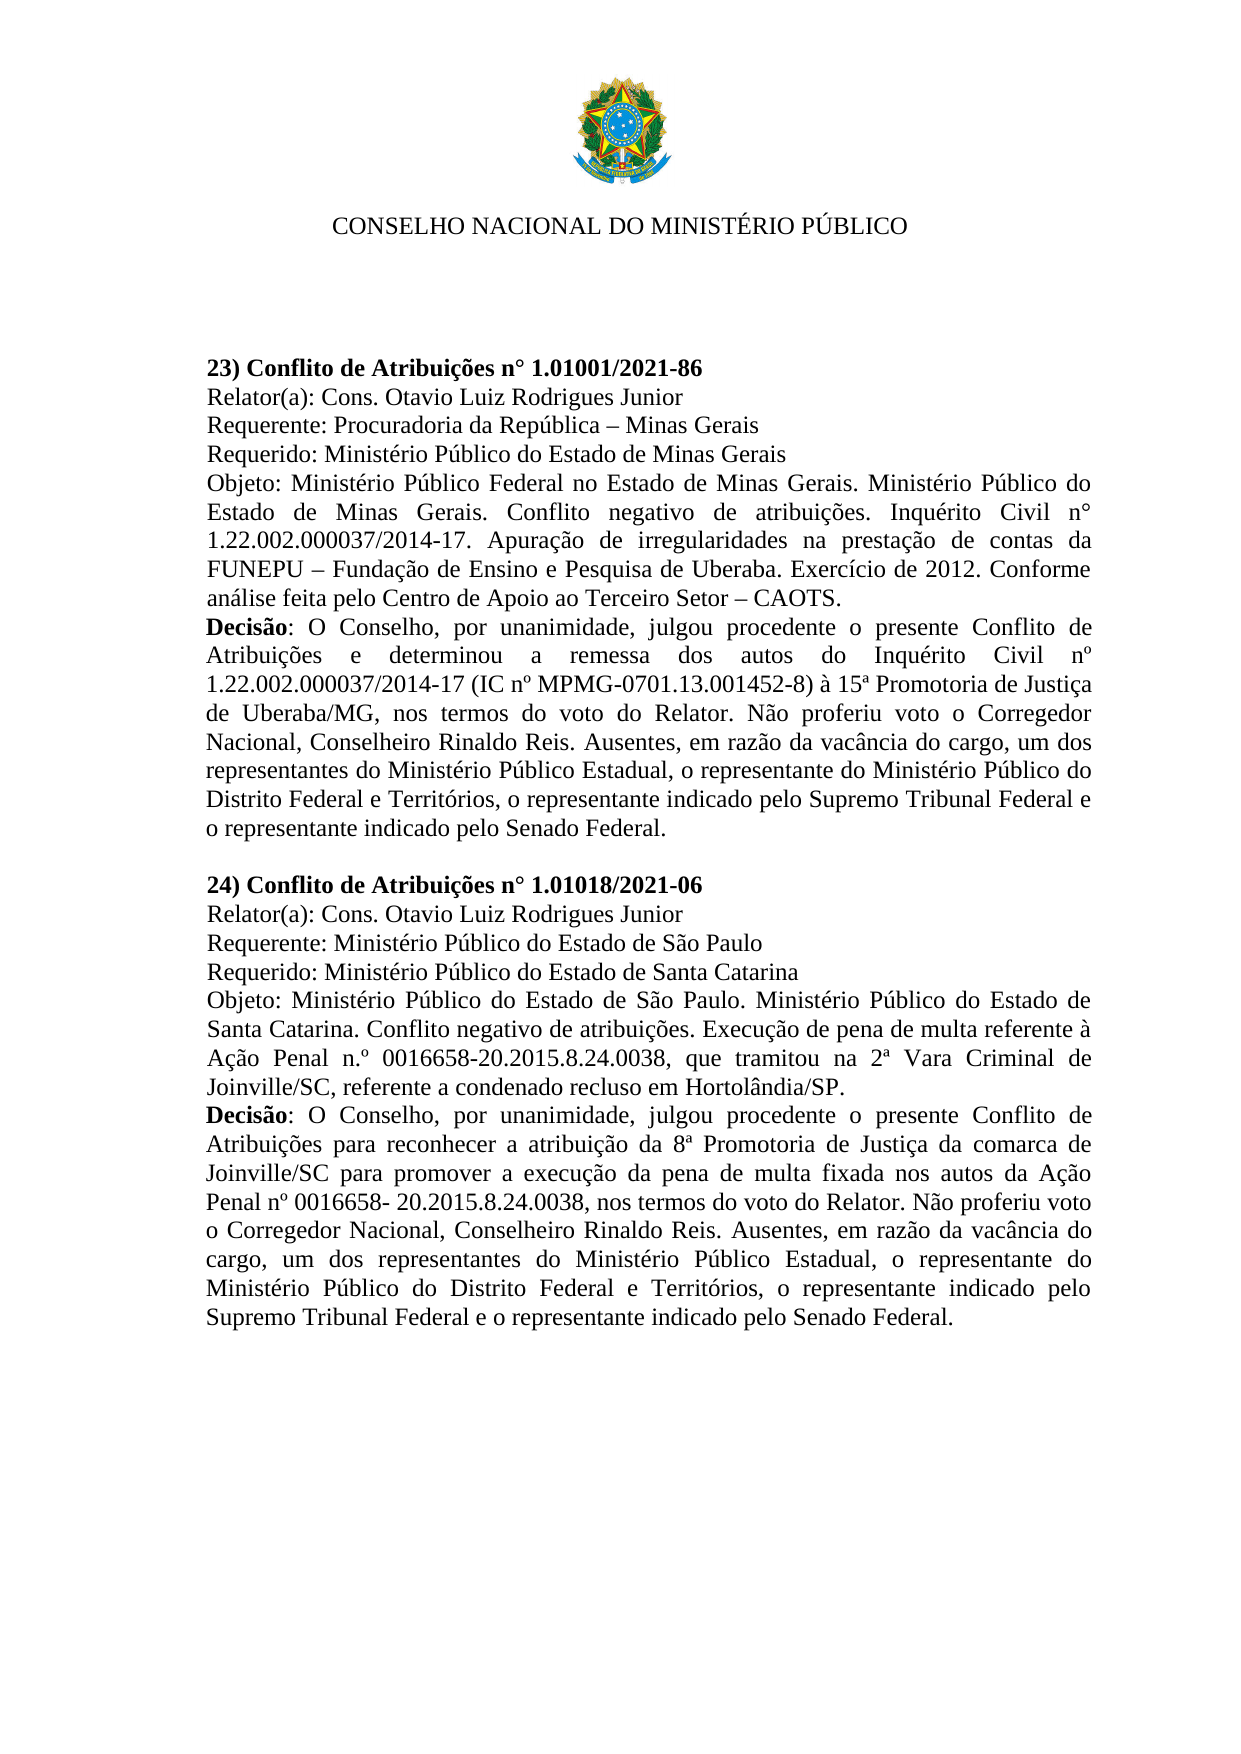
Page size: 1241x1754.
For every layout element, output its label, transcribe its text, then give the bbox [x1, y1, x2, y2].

text Requerido: Ministério Público do Estado de Minas Gerais [207, 439, 1093, 468]
text Requerente: Procuradoria da República – Minas Gerais [207, 411, 1093, 439]
text Objeto: Ministério Público Federal no Estado de Minas Gerais. Ministério Público do Estado de Minas Gerais. Conflito negativo de atribuições. Inquérito Civil n° 1.22.002.000037/2014-17. Apuração de irregularidades na prestação de contas da FUNEPU – Fundação de Ensino e Pesquisa de Uberaba. Exercício de 2012. Conforme análise feita pelo Centro de Apoio ao Terceiro Setor – CAOTS. [207, 468, 1093, 612]
text Decisão: O Conselho, por unanimidade, julgou procedente o presente Conflito de Atribuições e determinou a remessa dos autos do Inquérito Civil nº 1.22.002.000037/2014-17 (IC nº MPMG-0701.13.001452-8) à 15ª Promotoria de Justiça de Uberaba/MG, nos termos do voto do Relator. Não proferiu voto o Corregedor Nacional, Conselheiro Rinaldo Reis. Ausentes, em razão da vacância do cargo, um dos representantes do Ministério Público Estadual, o representante do Ministério Público do Distrito Federal e Territórios, o representante indicado pelo Supremo Tribunal Federal e o representante indicado pelo Senado Federal. [206, 612, 1093, 842]
text Requerente: Ministério Público do Estado de São Paulo [207, 928, 1093, 957]
text Decisão: O Conselho, por unanimidade, julgou procedente o presente Conflito de Atribuições para reconhecer a atribuição da 8ª Promotoria de Justiça da comarca de Joinville/SC para promover a execução da pena de multa fixada nos autos da Ação Penal nº 0016658- 20.2015.8.24.0038, nos termos do voto do Relator. Não proferiu voto o Corregedor Nacional, Conselheiro Rinaldo Reis. Ausentes, em razão da vacância do cargo, um dos representantes do Ministério Público Estadual, o representante do Ministério Público do Distrito Federal e Territórios, o representante indicado pelo Supremo Tribunal Federal e o representante indicado pelo Senado Federal. [206, 1101, 1093, 1331]
text 23) Conflito de Atribuições n° 1.01001/2021-86 [207, 353, 1093, 382]
text 24) Conflito de Atribuições n° 1.01018/2021-06 [207, 871, 1093, 899]
text Relator(a): Cons. Otavio Luiz Rodrigues Junior [207, 382, 1093, 411]
text Objeto: Ministério Público do Estado de São Paulo. Ministério Público do Estado de Santa Catarina. Conflito negativo de atribuições. Execução de pena de multa referente à Ação Penal n.º 0016658-20.2015.8.24.0038, que tramitou na 2ª Vara Criminal de Joinville/SC, referente a condenado recluso em Hortolândia/SP. [207, 986, 1093, 1101]
text Relator(a): Cons. Otavio Luiz Rodrigues Junior [207, 899, 1093, 928]
text Requerido: Ministério Público do Estado de Santa Catarina [207, 957, 1093, 986]
